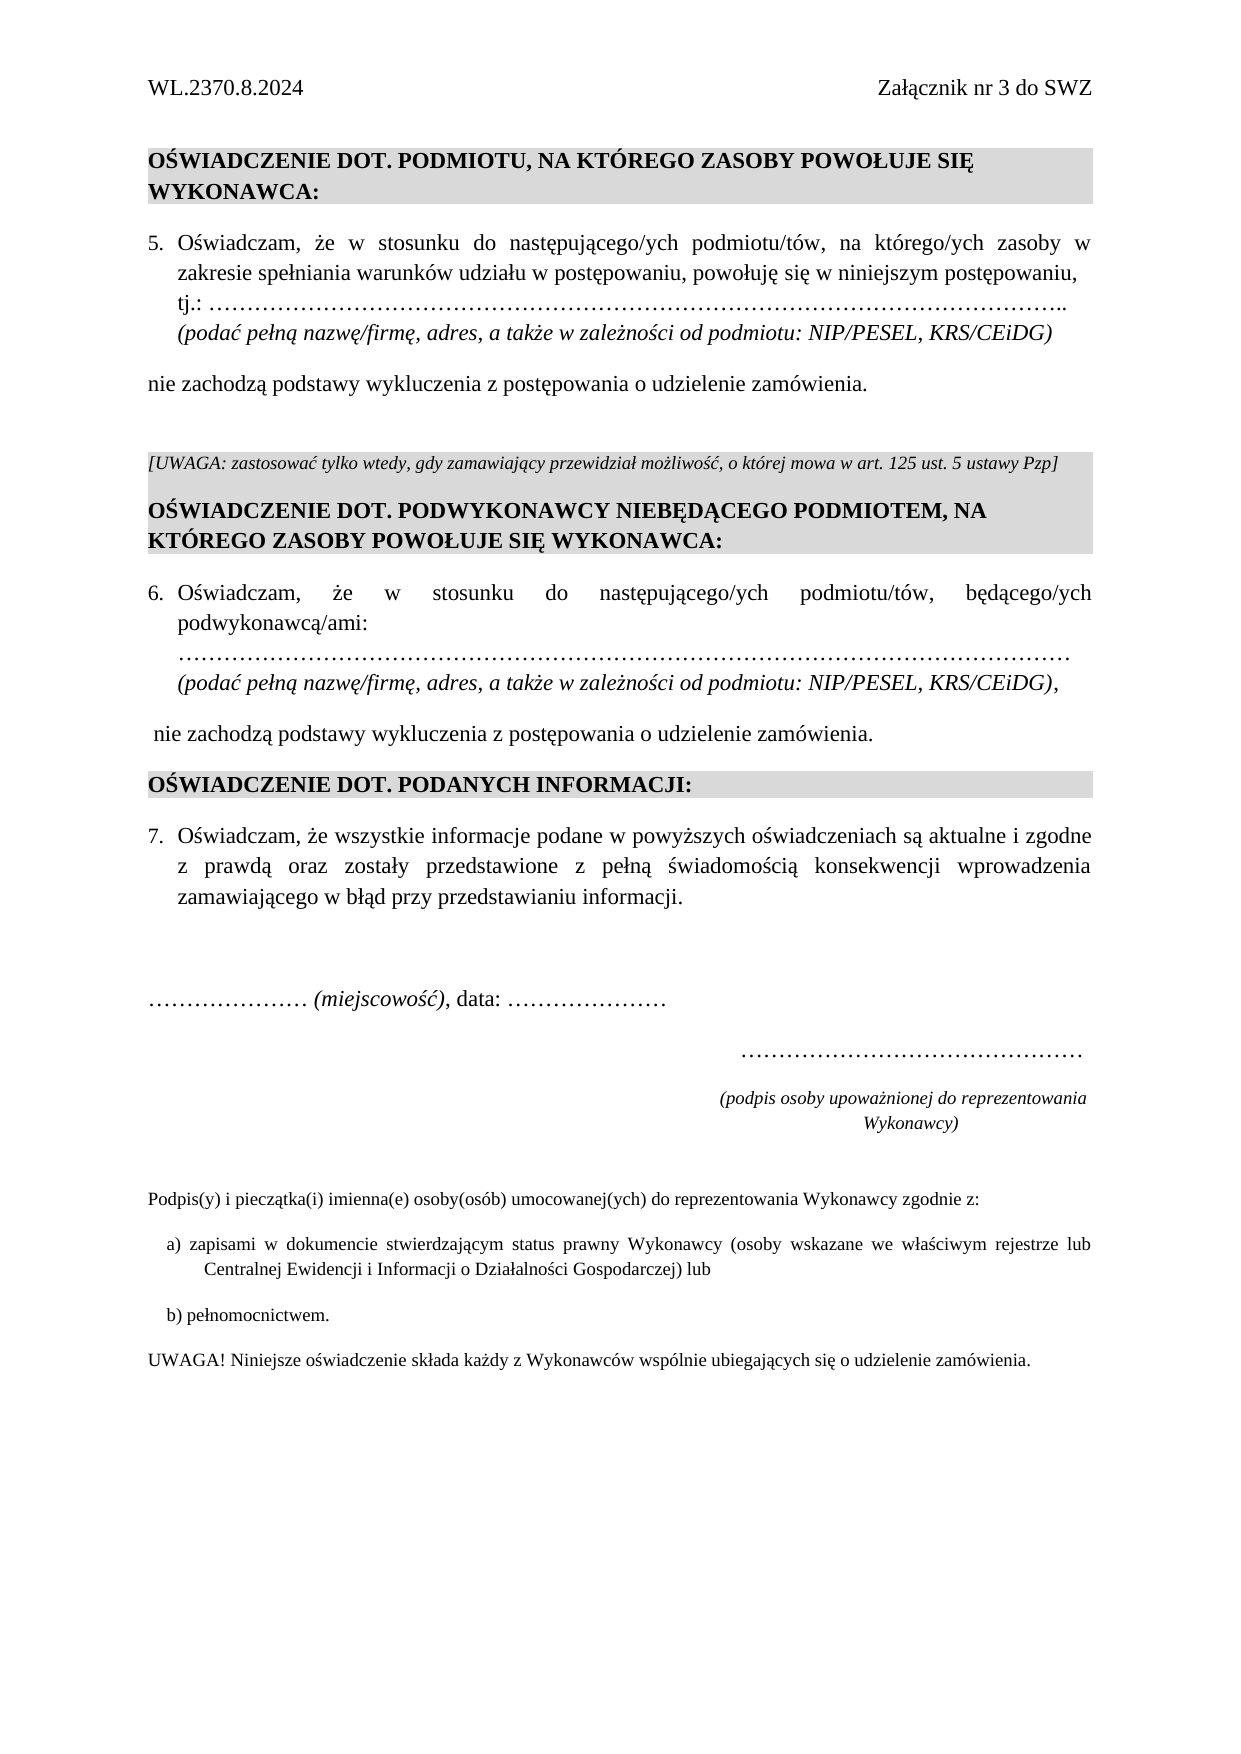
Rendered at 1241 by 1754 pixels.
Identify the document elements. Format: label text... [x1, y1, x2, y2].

text ………………… (miejscowość), data: ………………… [148, 985, 1093, 1011]
text (podpis osoby upoważnionej do reprezentowania Wykonawcy) [716, 1087, 1093, 1133]
list Oświadczam, że wszystkie informacje podane w powyższych oświadczeniach są aktualne i zgodne z prawdą oraz zostały przedstawione z pełną świadomością konsekwencji wprowadzenia zamawiającego w błąd przy przedstawianiu informacji. [148, 822, 1093, 909]
text nie zachodzą podstawy wykluczenia z postępowania o udzielenie zamówienia. [148, 720, 1093, 747]
list (podać pełną nazwę/firmę, adres, a także w zależności od podmiotu: NIP/PESEL, KRS/CEiDG) [177, 319, 1093, 346]
text OŚWIADCZENIE DOT. PODWYKONAWCY NIEBĘDĄCEGO PODMIOTEM, NA KTÓREGO ZASOBY POWOŁUJE SIĘ WYKONAWCA: [148, 497, 1093, 554]
text OŚWIADCZENIE DOT. PODANYCH INFORMACJI: [148, 771, 1093, 798]
text [UWAGA: zastosować tylko wtedy, gdy zamawiający przewidział możliwość, o której mowa w art. 125 ust. 5 ustawy Pzp] [148, 452, 1093, 473]
text Podpis(y) i pieczątka(i) imienna(e) osoby(osób) umocowanej(ych) do reprezentowania Wykonawcy zgodnie z: [148, 1188, 1093, 1209]
list Oświadczam, że w stosunku do następującego/ych podmiotu/tów, będącego/ych podwykonawcą/ami: [148, 579, 1093, 635]
text nie zachodzą podstawy wykluczenia z postępowania o udzielenie zamówienia. [148, 371, 1093, 397]
text b) pełnomocnictwem. [166, 1304, 1093, 1325]
text UWAGA! Niniejsze oświadczenie składa każdy z Wykonawców wspólnie ubiegających się o udzielenie zamówienia. [148, 1349, 1093, 1371]
text OŚWIADCZENIE DOT. PODMIOTU, NA KTÓREGO ZASOBY POWOŁUJE SIĘ WYKONAWCA: [148, 148, 1093, 204]
list Oświadczam, że w stosunku do następującego/ych podmiotu/tów, na którego/ych zasoby w zakresie spełniania warunków udziału w postępowaniu, powołuję się w niniejszym postępowaniu, [148, 229, 1093, 285]
text a) zapisami w dokumencie stwierdzającym status prawny Wykonawcy (osoby wskazane we właściwym rejestrze lub Centralnej Ewidencji i Informacji o Działalności Gospodarczej) lub [166, 1233, 1093, 1279]
text ……………………………………… [731, 1036, 1093, 1062]
list ……………………………………………………………………………………………………… (podać pełną nazwę/firmę, adres, a także w zależności od podmiotu: NIP/PESEL, KRS/CEiDG), [177, 639, 1093, 696]
list tj.: ………………………………………………………………………………………………….. [177, 289, 1093, 316]
